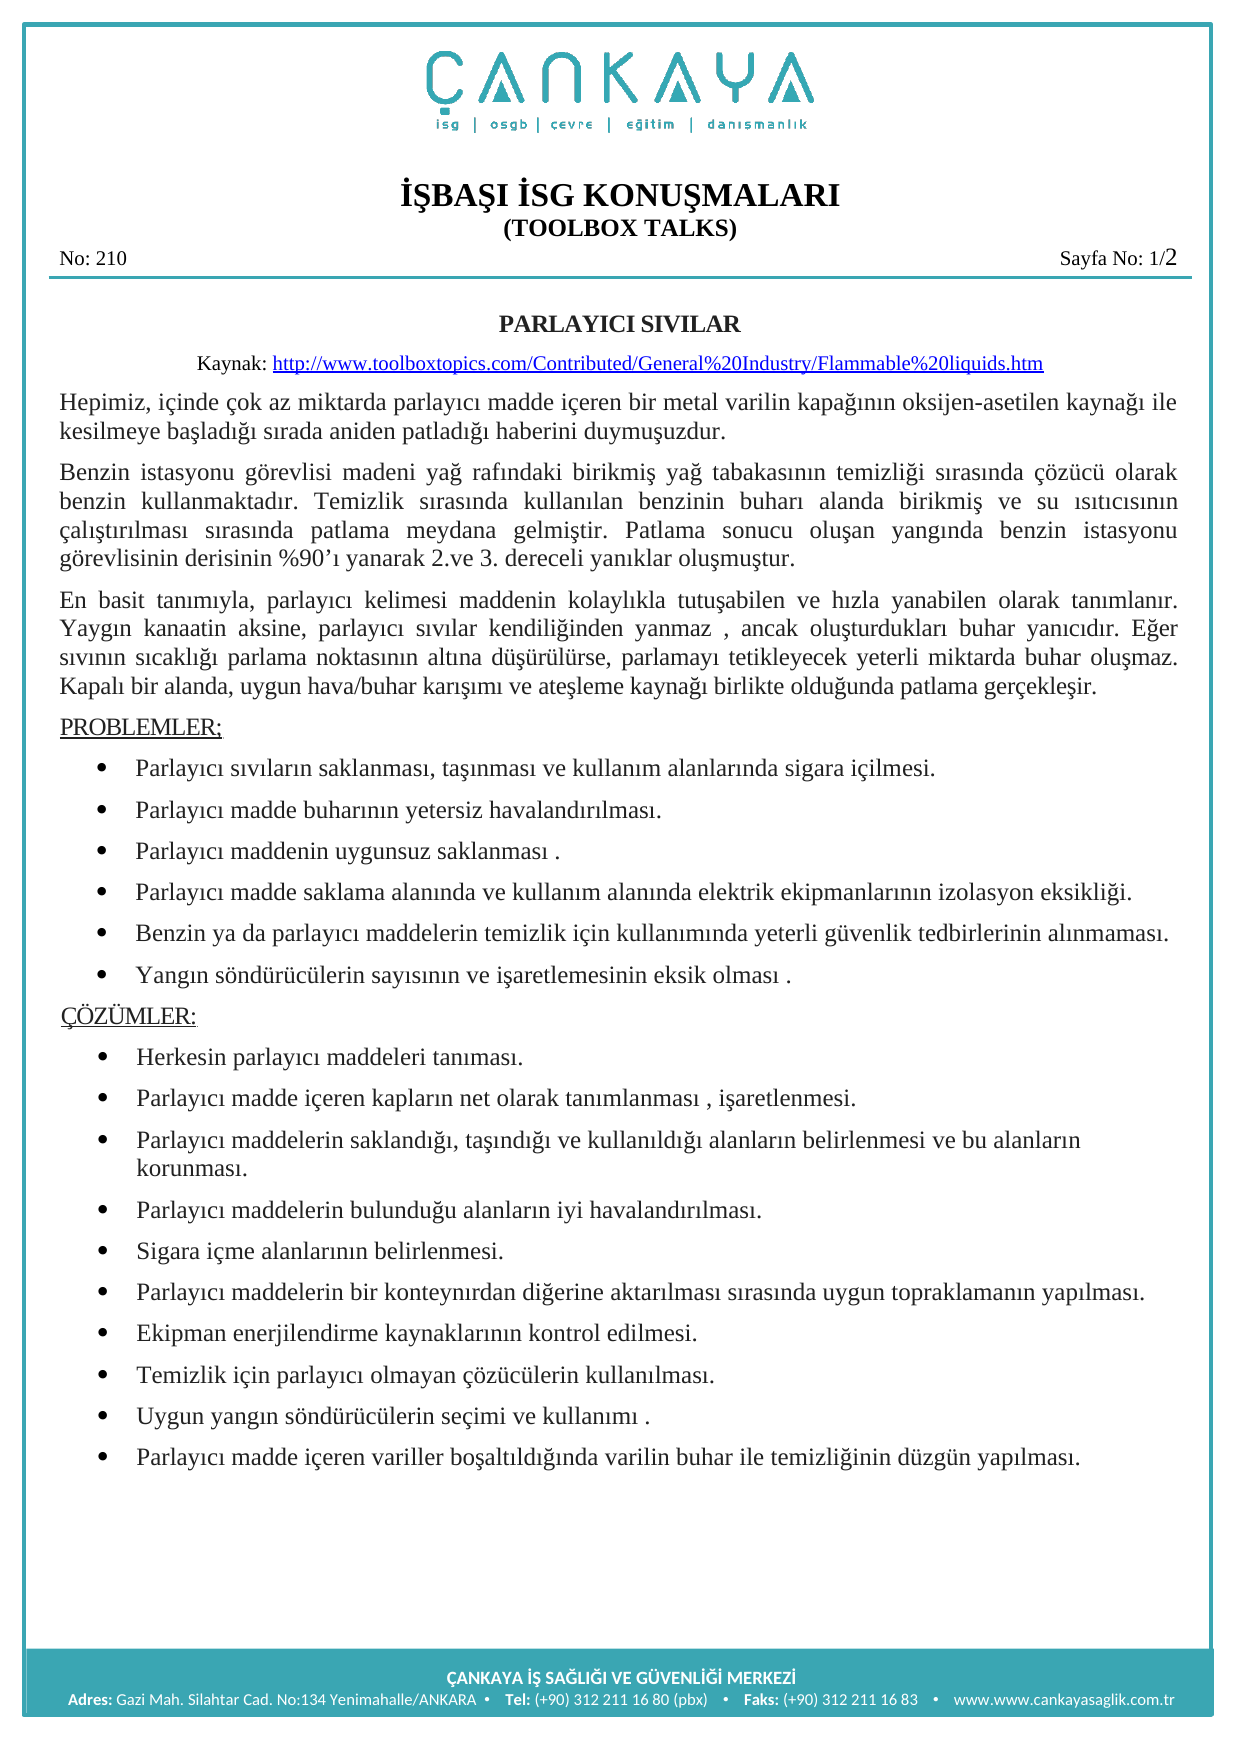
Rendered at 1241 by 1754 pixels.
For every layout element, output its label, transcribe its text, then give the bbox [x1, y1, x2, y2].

list Benzin ya da parlayıcı maddelerin temizlik için kullanımında yeterli güvenlik tedbirlerinin alınmaması. [97, 918, 1181, 947]
text Benzin istasyonu görevlisi madeni yağ rafındaki birikmiş yağ tabakasının temizliği sırasında çözücü olarak benzin kullanmaktadır. Temizlik sırasında kullanılan benzinin buharı alanda birikmiş ve su ısıtıcısının çalıştırılması sırasında patlama meydana gelmiştir. Patlama sonucu oluşan yangında benzin istasyonu görevlisinin derisinin %90’ı yanarak 2.ve 3. dereceli yanıklar oluşmuştur. [59, 457, 1179, 572]
list Parlayıcı sıvıların saklanması, taşınması ve kullanım alanlarında sigara içilmesi. [97, 753, 1181, 782]
picture [426, 51, 814, 133]
text En basit tanımıyla, parlayıcı kelimesi maddenin kolaylıkla tutuşabilen ve hızla yanabilen olarak tanımlanır. Yaygın kanaatin aksine, parlayıcı sıvılar kendiliğinden yanmaz , ancak oluşturdukları buhar yanıcıdır. Eğer sıvının sıcaklığı parlama noktasının altına düşürülürse, parlamayı tetikleyecek yeterli miktarda buhar oluşmaz. Kapalı bir alanda, uygun hava/buhar karışımı ve ateşleme kaynağı birlikte olduğunda patlama gerçekleşir. [59, 585, 1179, 700]
list Parlayıcı maddelerin bir konteynırdan diğerine aktarılması sırasında uygun topraklamanın yapılması. [98, 1277, 1181, 1306]
text ÇÖZÜMLER: [61, 1001, 1181, 1030]
list Herkesin parlayıcı maddeleri tanıması. [98, 1042, 1181, 1071]
list Parlayıcı maddelerin saklandığı, taşındığı ve kullanıldığı alanların belirlenmesi ve bu alanların korunması. [98, 1125, 1181, 1182]
list Parlayıcı madde içeren kapların net olarak tanımlanması , işaretlenmesi. [98, 1083, 1181, 1112]
text PROBLEMLER; [59, 712, 1181, 741]
text Kaynak: http://www.toolboxtopics.com/Contributed/General%20Industry/Flammable%20liquids.htm [59, 351, 1181, 375]
text (TOOLBOX TALKS) [59, 213, 1181, 242]
list Parlayıcı maddelerin bulunduğu alanların iyi havalandırılması. [98, 1195, 1181, 1223]
list Parlayıcı madde saklama alanında ve kullanım alanında elektrik ekipmanlarının izolasyon eksikliği. [97, 877, 1181, 906]
text PARLAYICI SIVILAR [59, 309, 1181, 338]
list Parlayıcı madde içeren variller boşaltıldığında varilin buhar ile temizliğinin düzgün yapılması. [98, 1442, 1181, 1471]
list Yangın söndürücülerin sayısının ve işaretlemesinin eksik olması . [97, 960, 1181, 988]
list Ekipman enerjilendirme kaynaklarının kontrol edilmesi. [98, 1318, 1181, 1347]
list Temizlik için parlayıcı olmayan çözücülerin kullanılması. [98, 1360, 1181, 1388]
text İŞBAŞI İSG KONUŞMALARI [59, 175, 1181, 213]
text Hepimiz, içinde çok az miktarda parlayıcı madde içeren bir metal varilin kapağının oksijen-asetilen kaynağı ile kesilmeye başladığı sırada aniden patladığı haberini duymuşuzdur. [59, 387, 1179, 445]
text No: 210 Sayfa No: 1/2 [59, 242, 1181, 271]
list Parlayıcı maddenin uygunsuz saklanması . [97, 836, 1181, 865]
list Sigara içme alanlarının belirlenmesi. [98, 1236, 1181, 1265]
list Parlayıcı madde buharının yetersiz havalandırılması. [97, 795, 1181, 823]
list Uygun yangın söndürücülerin seçimi ve kullanımı . [98, 1401, 1181, 1430]
